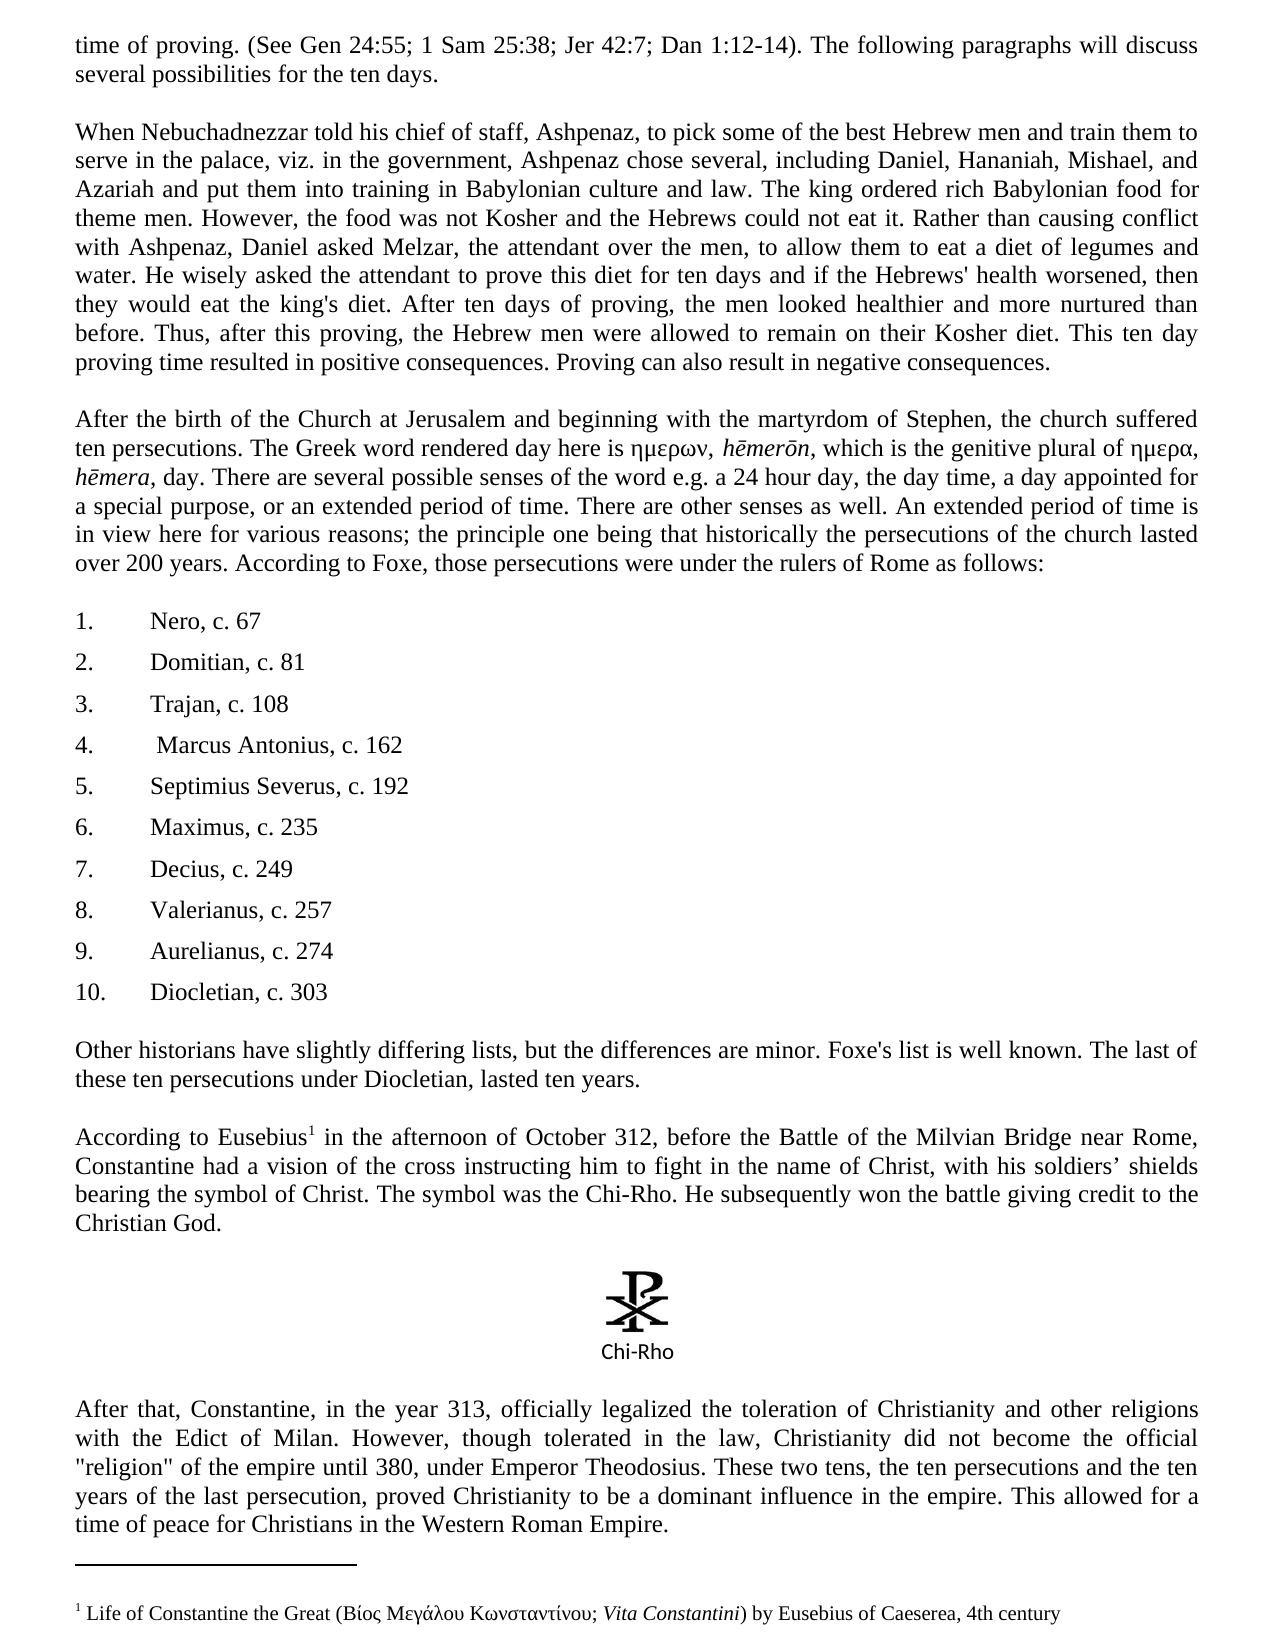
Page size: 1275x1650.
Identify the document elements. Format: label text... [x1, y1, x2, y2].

text Other historians have slightly differing lists, but the differences are minor. Foxe's list is well known. The last of these ten persecutions under Diocletian, lasted ten years. [75, 1035, 1200, 1093]
text 8. Valerianus, c. 257 [75, 895, 1200, 924]
text 7. Decius, c. 249 [75, 854, 1200, 882]
text When Nebuchadnezzar told his chief of staff, Ashpenaz, to pick some of the best Hebrew men and train them to serve in the palace, viz. in the government, Ashpenaz chose several, including Daniel, Hananiah, Mishael, and Azariah and put them into training in Babylonian culture and law. The king ordered rich Babylonian food for theme men. However, the food was not Kosher and the Hebrews could not eat it. Rather than causing conflict with Ashpenaz, Daniel asked Melzar, the attendant over the men, to allow them to eat a diet of legumes and water. He wisely asked the attendant to prove this diet for ten days and if the Hebrews' health worsened, then they would eat the king's diet. After ten days of proving, the men looked healthier and more nurtured than before. Thus, after this proving, the Hebrew men were allowed to remain on their Kosher diet. This ten day proving time resulted in positive consequences. Proving can also result in negative consequences. [75, 117, 1200, 375]
text According to Eusebius in the afternoon of October 312, before the Battle of the Milvian Bridge near Rome, Constantine had a vision of the cross instructing him to fight in the name of Christ, with his soldiers’ shields bearing the symbol of Christ. The symbol was the Chi-Rho. He subsequently won the battle giving credit to the Christian God. [75, 1122, 1200, 1237]
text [75, 30, 1200, 87]
text After the birth of the Church at Jerusalem and beginning with the martyrdom of Stephen, the church suffered ten persecutions. The Greek word rendered day here is ημερων, hēmerōn, which is the genitive plural of ημερα, hēmera, day. There are several possible senses of the word e.g. a 24 hour day, the day time, a day appointed for a special purpose, or an extended period of time. There are other senses as well. An extended period of time is in view here for various reasons; the principle one being that historically the persecutions of the church lasted over 200 years. According to Foxe, those persecutions were under the rulers of Rome as follows: [75, 404, 1200, 577]
text 3. Trajan, c. 108 [75, 689, 1200, 717]
text 2. Domitian, c. 81 [75, 647, 1200, 676]
text After that, Constantine, in the year 313, officially legalized the toleration of Christianity and other religions with the Edict of Milan. However, though tolerated in the law, Christianity did not become the official "religion" of the empire until 380, under Emperor Theodosius. These two tens, the ten persecutions and the ten years of the last persecution, proved Christianity to be a dominant influence in the empire. This allowed for a time of peace for Christians in the Western Roman Empire. [75, 1394, 1200, 1538]
text 4. Marcus Antonius, c. 162 [75, 730, 1200, 759]
text 9. Aurelianus, c. 274 [75, 936, 1200, 965]
text 5. Septimius Severus, c. 192 [75, 771, 1200, 800]
text 1. Nero, c. 67 [75, 606, 1200, 635]
text 10. Diocletian, c. 303 [75, 977, 1200, 1006]
text 6. Maximus, c. 235 [75, 812, 1200, 841]
text Chi-Rho [75, 1337, 1200, 1365]
